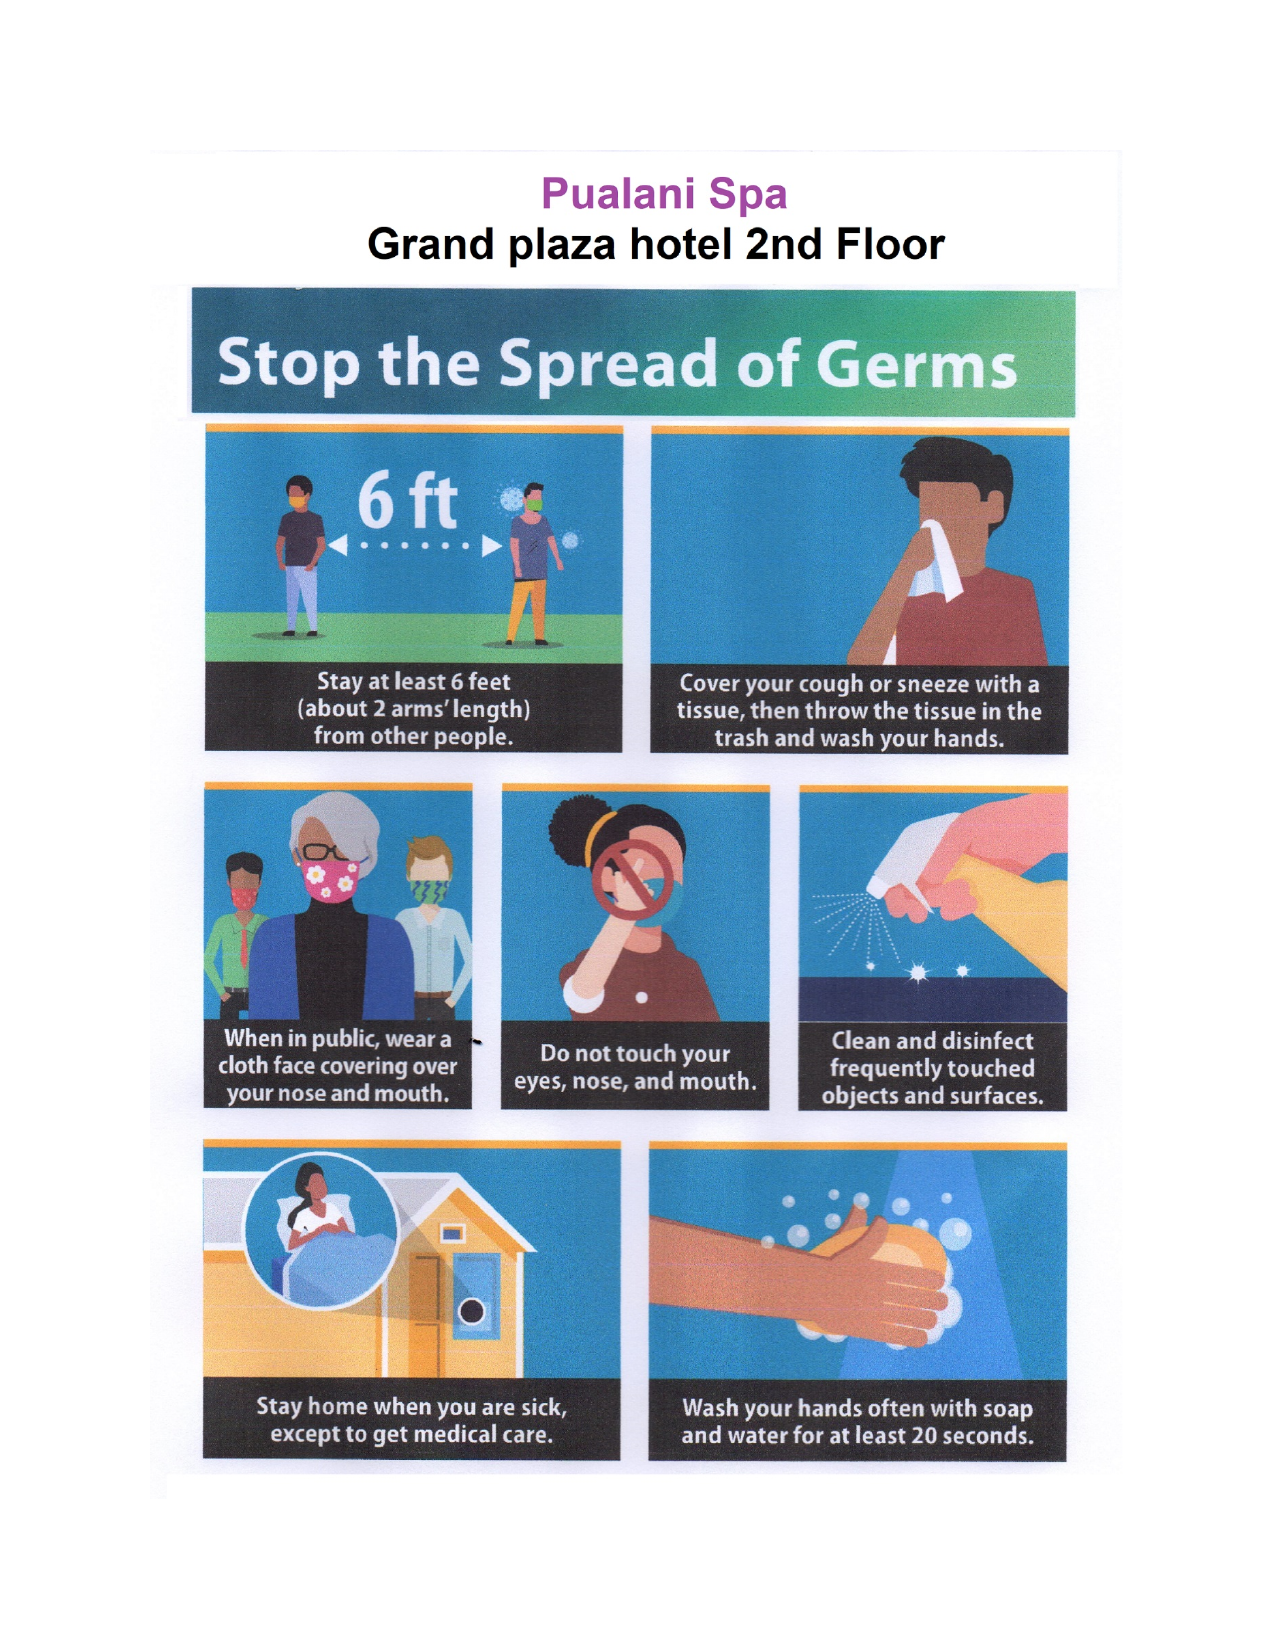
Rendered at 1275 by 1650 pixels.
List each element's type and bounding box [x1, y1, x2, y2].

picture [150, 150, 1123, 1499]
